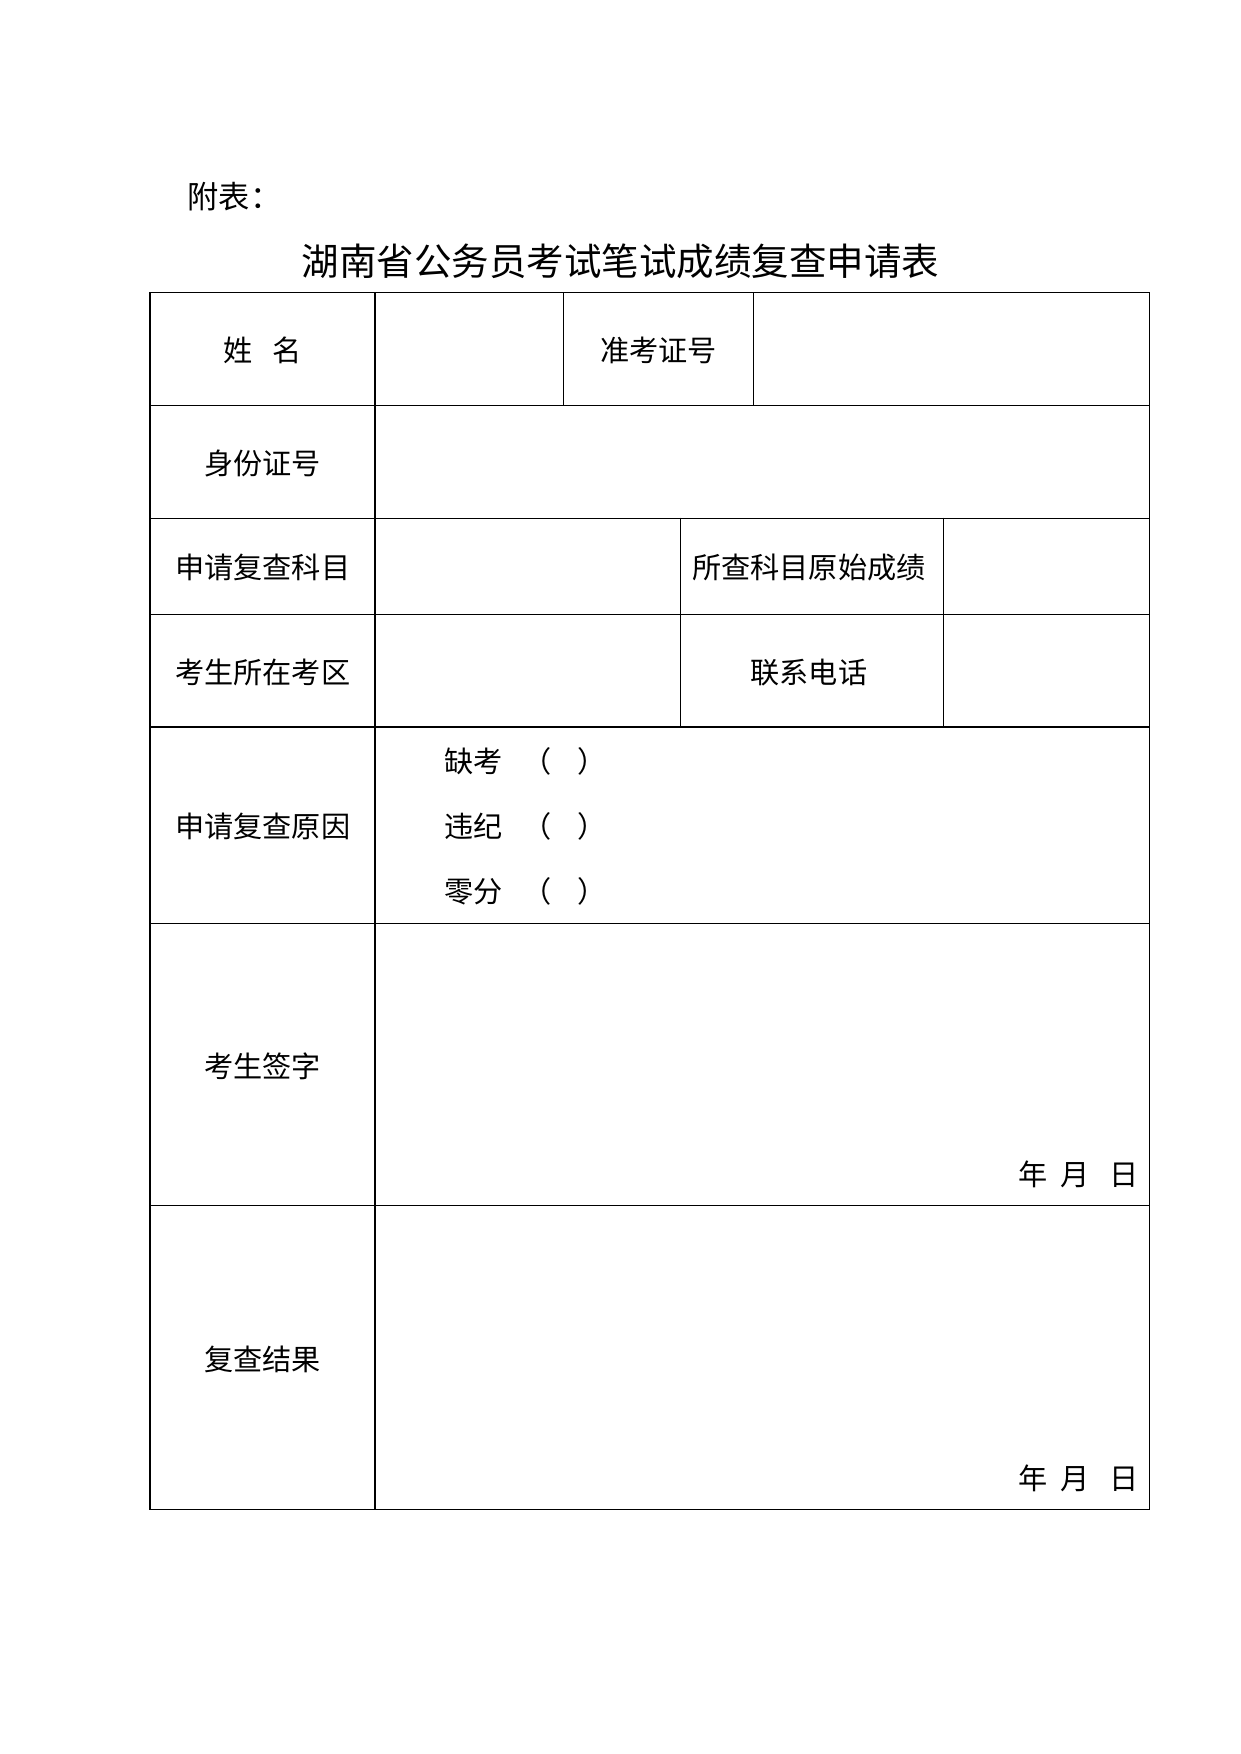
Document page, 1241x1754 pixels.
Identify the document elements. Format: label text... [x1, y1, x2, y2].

text 附表： [187, 162, 1053, 227]
table_cell [376, 519, 680, 614]
table_cell 年 月 日 [376, 924, 1149, 1205]
table_cell 缺考 （ ） 违纪 （ ） 零分 （ ） [376, 728, 1149, 922]
table_cell 申请复查原因 [151, 728, 374, 922]
table_cell [944, 615, 1149, 726]
table_cell 联系电话 [681, 615, 943, 726]
text 湖南省公务员考试笔试成绩复查申请表 [187, 227, 1053, 292]
table_cell 年 月 日 [376, 1206, 1149, 1509]
table_header 准考证号 [564, 293, 753, 405]
table_cell 申请复查科目 [151, 519, 374, 614]
table_cell 身份证号 [151, 406, 374, 517]
table_cell 所查科目原始成绩 [681, 519, 943, 614]
table_cell [944, 519, 1149, 614]
table_cell 考生所在考区 [151, 615, 374, 726]
table_header [376, 293, 563, 405]
table_cell [376, 615, 680, 726]
table_cell 考生签字 [151, 924, 374, 1205]
table_header 姓 名 [151, 293, 374, 405]
table_header [754, 293, 1149, 405]
table_cell [376, 406, 1149, 517]
table_cell 复查结果 [151, 1206, 374, 1509]
